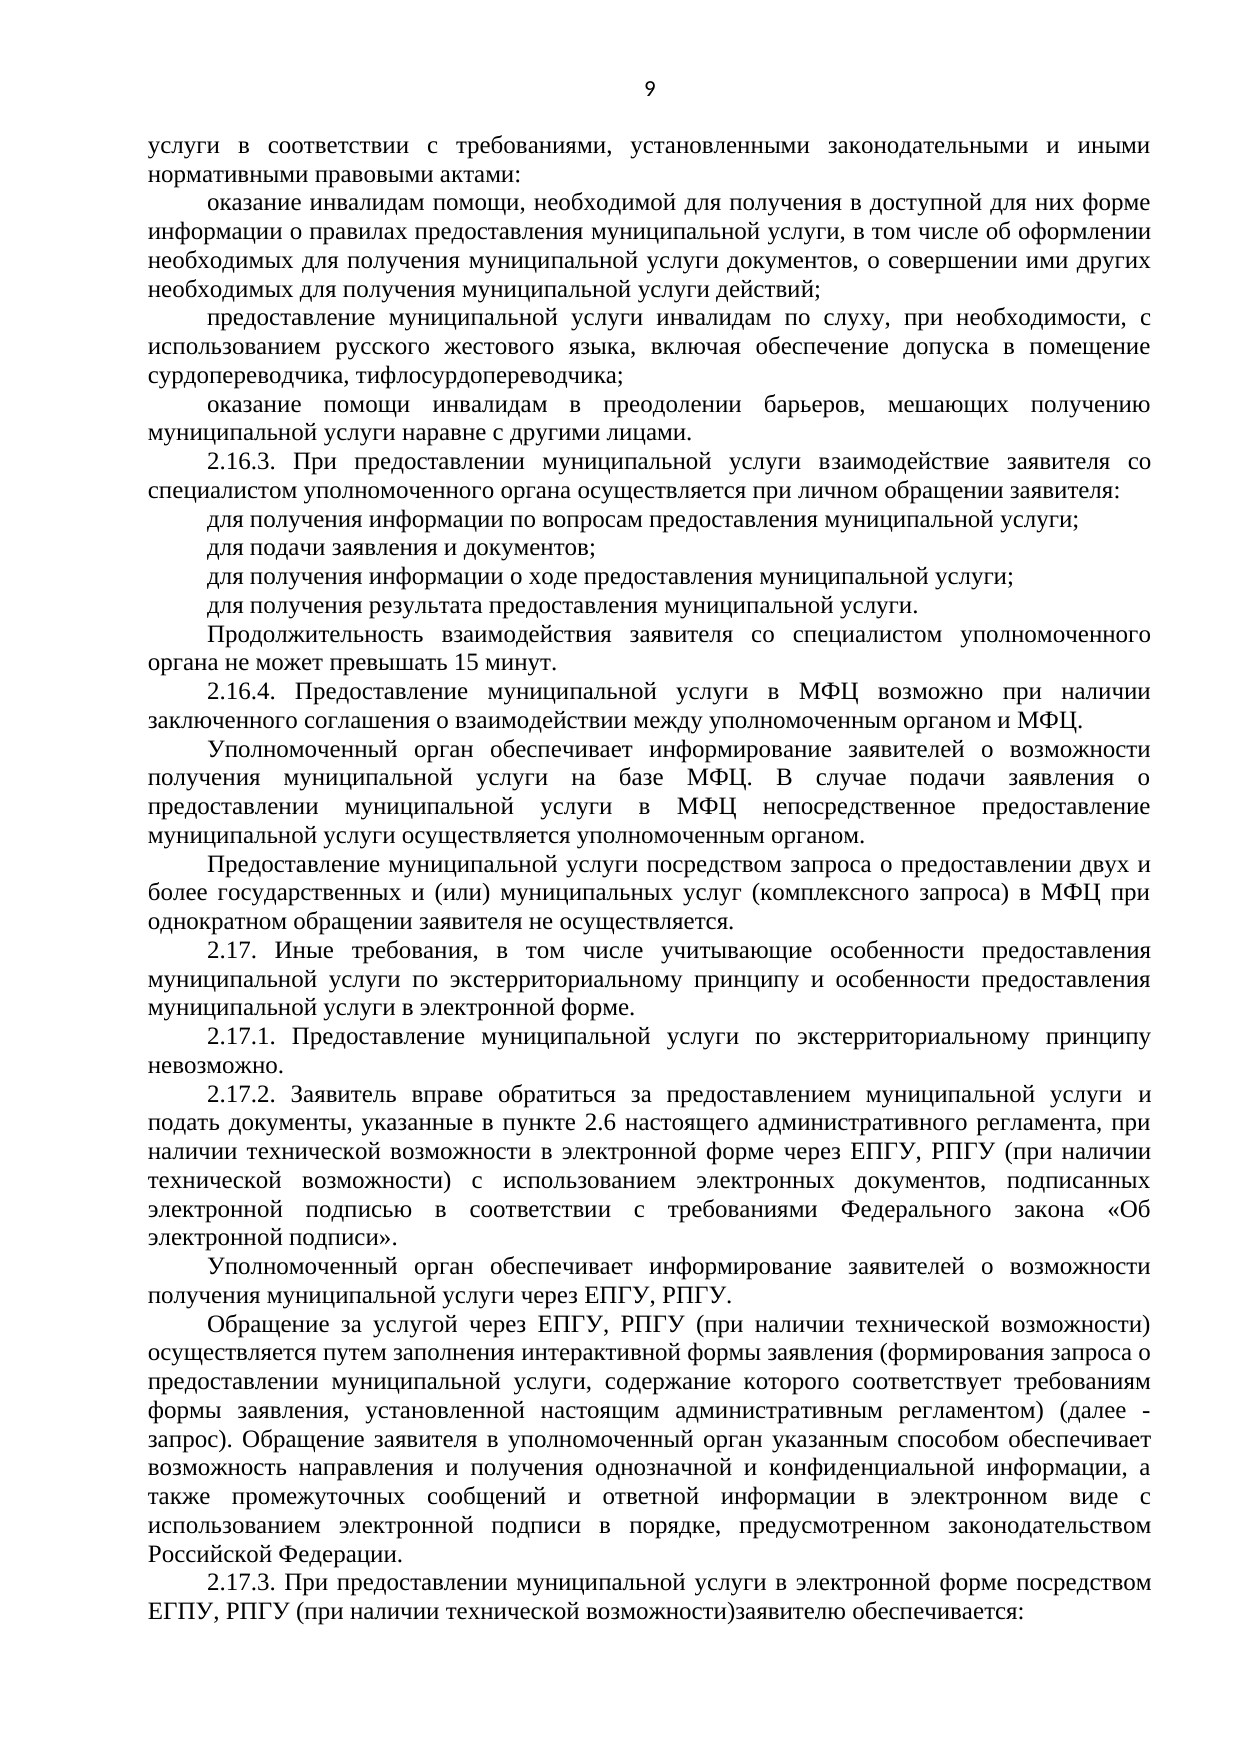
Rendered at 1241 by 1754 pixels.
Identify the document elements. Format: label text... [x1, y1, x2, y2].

text 2.17.1. Предоставление муниципальной услуги по экстерриториальному принципу невозможно. [148, 1021, 1152, 1079]
text 2.17. Иные требования, в том числе учитывающие особенности предоставления муниципальной услуги по экстерриториальному принципу и особенности предоставления муниципальной услуги в электронной форме. [148, 935, 1152, 1021]
text Продолжительность взаимодействия заявителя со специалистом уполномоченного органа не может превышать 15 минут. [148, 619, 1152, 676]
text оказание помощи инвалидам в преодолении барьеров, мешающих получению муниципальной услуги наравне с другими лицами. [148, 389, 1152, 446]
text предоставление муниципальной услуги инвалидам по слуху, при необходимости, с использованием русского жестового языка, включая обеспечение допуска в помещение сурдопереводчика, тифлосурдопереводчика; [148, 302, 1152, 389]
text 2.17.3. При предоставлении муниципальной услуги в электронной форме посредством ЕГПУ, РПГУ (при наличии технической возможности)заявителю обеспечивается: [148, 1567, 1152, 1625]
text для получения результата предоставления муниципальной услуги. [148, 590, 1152, 619]
text 2.16.4. Предоставление муниципальной услуги в МФЦ возможно при наличии заключенного соглашения о взаимодействии между уполномоченным органом и МФЦ. [148, 676, 1152, 734]
text Уполномоченный орган обеспечивает информирование заявителей о возможности получения муниципальной услуги через ЕПГУ, РПГУ. [148, 1251, 1152, 1309]
text для получения информации по вопросам предоставления муниципальной услуги; [148, 504, 1152, 532]
text для подачи заявления и документов; [148, 532, 1152, 561]
text 2.16.3. При предоставлении муниципальной услуги взаимодействие заявителя со специалистом уполномоченного органа осуществляется при личном обращении заявителя: [148, 446, 1152, 504]
text Предоставление муниципальной услуги посредством запроса о предоставлении двух и более государственных и (или) муниципальных услуг (комплексного запроса) в МФЦ при однократном обращении заявителя не осуществляется. [148, 849, 1152, 935]
text оказание инвалидам помощи, необходимой для получения в доступной для них форме информации о правилах предоставления муниципальной услуги, в том числе об оформлении необходимых для получения муниципальной услуги документов, о совершении ими других необходимых для получения муниципальной услуги действий; [148, 187, 1152, 302]
text 2.17.2. Заявитель вправе обратиться за предоставлением муниципальной услуги и подать документы, указанные в пункте 2.6 настоящего административного регламента, при наличии технической возможности в электронной форме через ЕПГУ, РПГУ (при наличии технической возможности) с использованием электронных документов, подписанных электронной подписью в соответствии с требованиями Федерального закона «Об электронной подписи». [148, 1079, 1152, 1251]
text Уполномоченный орган обеспечивает информирование заявителей о возможности получения муниципальной услуги на базе МФЦ. В случае подачи заявления о предоставлении муниципальной услуги в МФЦ непосредственное предоставление муниципальной услуги осуществляется уполномоченным органом. [148, 734, 1152, 849]
text Обращение за услугой через ЕПГУ, РПГУ (при наличии технической возможности) осуществляется путем заполнения интерактивной формы заявления (формирования запроса о предоставлении муниципальной услуги, содержание которого соответствует требованиям формы заявления, установленной настоящим административным регламентом) (далее - запрос). Обращение заявителя в уполномоченный орган указанным способом обеспечивает возможность направления и получения однозначной и конфиденциальной информации, а также промежуточных сообщений и ответной информации в электронном виде с использованием электронной подписи в порядке, предусмотренном законодательством Российской Федерации. [148, 1309, 1152, 1567]
text для получения информации о ходе предоставления муниципальной услуги; [148, 561, 1152, 590]
